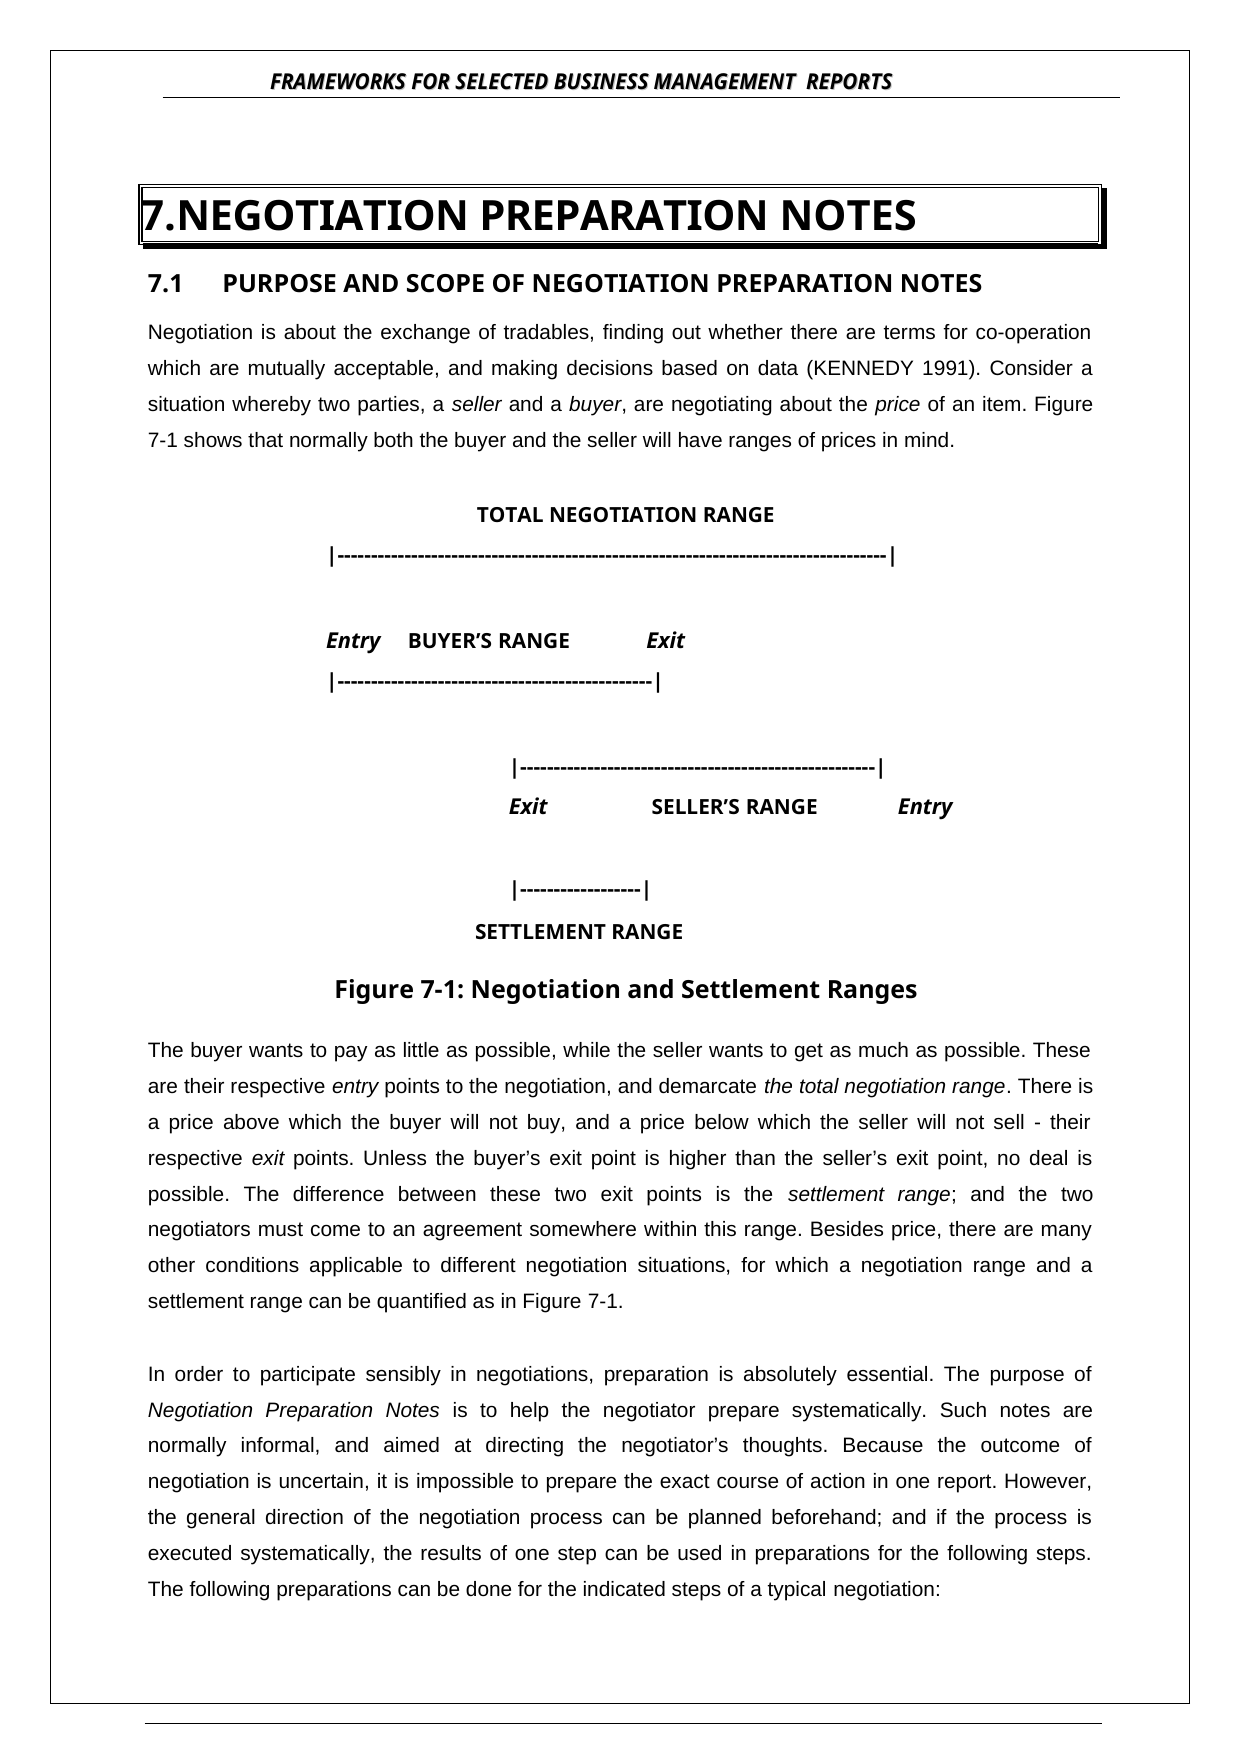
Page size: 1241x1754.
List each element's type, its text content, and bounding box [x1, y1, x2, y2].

text Negotiation is about the exchange of tradables, finding out whether there are terms for co-operation which are mutually acceptable, and making decisions based on data (KENNEDY 1991). Consider a situation whereby two parties, a seller and a buyer, are negotiating about the price of an item. Figure 7-1 shows that normally both the buyer and the seller will have ranges of prices in mind. [148, 320, 1093, 452]
subtitle |-----------------------------------------------| [326, 666, 1121, 695]
text |----------------------------------------------------------------------------------| [326, 541, 1121, 569]
text Exit SELLER’S RANGE Entry [508, 791, 1121, 821]
subtitle FRAMEWORKS FOR SELECTED BUSINESS MANAGEMENT REPORTS [270, 66, 1121, 96]
text 7.1 PURPOSE AND SCOPE OF NEGOTIATION PREPARATION NOTES [148, 196, 1121, 299]
subtitle TOTAL NEGOTIATION RANGE [470, 500, 781, 528]
text In order to participate sensibly in negotiations, preparation is absolutely essential. The purpose of Negotiation Preparation Notes is to help the negotiator prepare systematically. Such notes are normally informal, and aimed at directing the negotiator’s thoughts. Because the outcome of negotiation is uncertain, it is impossible to prepare the exact course of action in one report. However, the general direction of the negotiation process can be planned beforehand; and if the process is executed systematically, the results of one step can be used in preparations for the following steps. The following preparations can be done for the indicated steps of a typical negotiation: [148, 1361, 1093, 1601]
text The buyer wants to pay as little as possible, while the seller wants to get as much as possible. These are their respective entry points to the negotiation, and demarcate the total negotiation range. There is a price above which the buyer will not buy, and a price below which the seller will not sell - their respective exit points. Unless the buyer’s exit point is higher than the seller’s exit point, no deal is possible. The difference between these two exit points is the settlement range; and the two negotiators must come to an agreement somewhere within this range. Besides price, there are many other conditions applicable to different negotiation situations, for which a negotiation range and a settlement range can be quantified as in Figure 7-1. [148, 1038, 1093, 1313]
text Figure 7-1: Negotiation and Settlement Ranges [334, 972, 1121, 1006]
text Entry BUYER’S RANGE Exit [326, 625, 1121, 654]
text |-----------------------------------------------------| [508, 752, 1121, 780]
subtitle |------------------| SETTLEMENT RANGE [475, 874, 784, 945]
